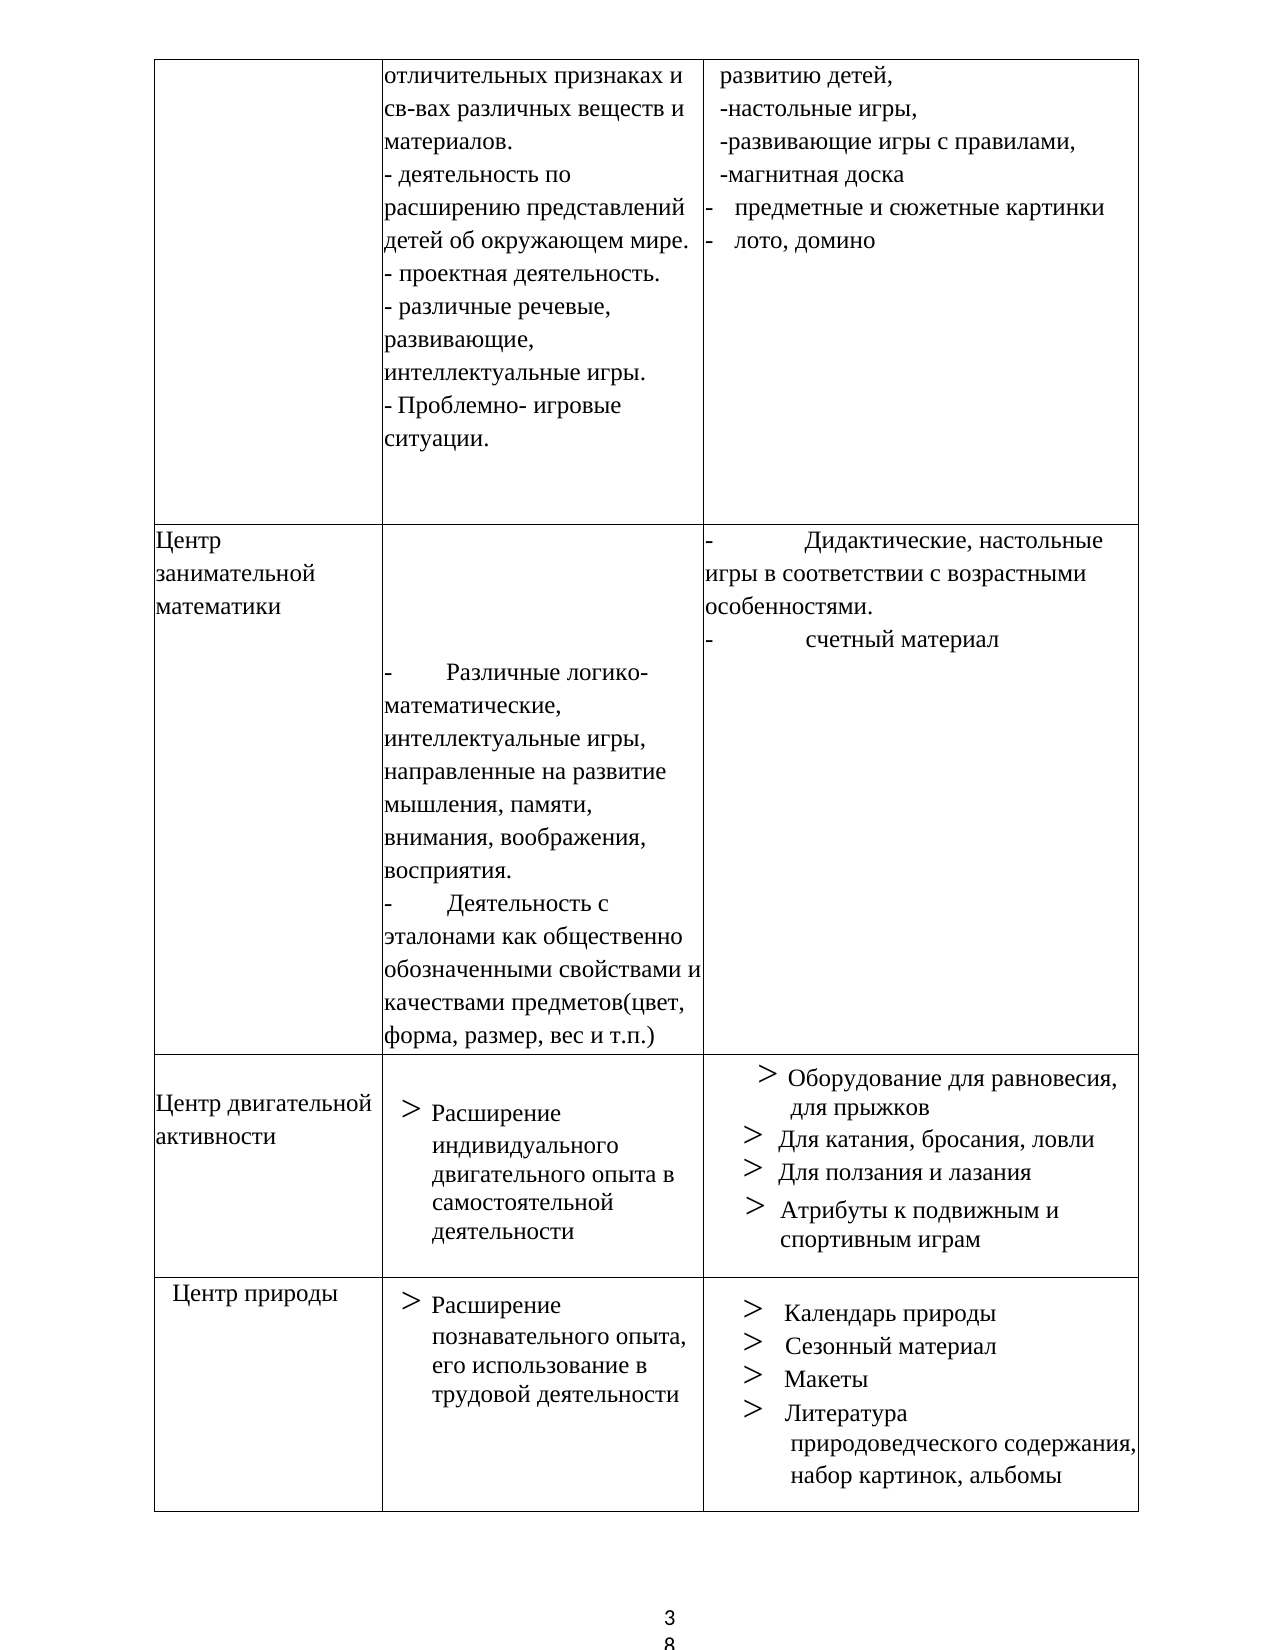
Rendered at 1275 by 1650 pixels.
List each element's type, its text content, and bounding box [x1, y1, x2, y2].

table_cell Календарь природы Сезонный материал Макеты Литература природоведческого содержания, набор картинок, альбомы [704, 1278, 1138, 1511]
table_cell Центр занимательной математики [155, 525, 382, 1053]
table_cell Дидактические, настольные игры в соответствии с возрастными особенностями. счетный материал [704, 525, 1138, 1053]
table_header развитию детей, -настольные игры, -развивающие игры с правилами, -магнитная доска предметные и сюжетные картинки лото, домино [704, 60, 1138, 524]
table_cell Различные логикоматематические, интеллектуальные игры, направленные на развитие мышления, памяти, внимания, воображения, восприятия. Деятельность с эталонами как общественно обозначенными свойствами и качествами предметов(цвет, форма, размер, вес и т.п.) [383, 525, 703, 1053]
table_cell Центр двигательной активности [155, 1055, 382, 1277]
table_cell > Расширение познавательного опыта, его использование в трудовой деятельности [383, 1278, 703, 1511]
table_cell > Расширение индивидуального двигательного опыта в самостоятельной деятельности [383, 1055, 703, 1277]
table_header отличительных признаках и св-вах различных веществ и материалов. деятельность по расширению представлений детей об окружающем мире. проектная деятельность. различные речевые, развивающие, интеллектуальные игры. Проблемно- игровые ситуации. [383, 60, 703, 524]
table_cell > Оборудование для равновесия, для прыжков Для катания, бросания, ловли Для ползания и лазания Атрибуты к подвижным и спортивным играм [704, 1055, 1138, 1277]
table_cell Центр природы [155, 1278, 382, 1511]
table_header [155, 60, 382, 524]
